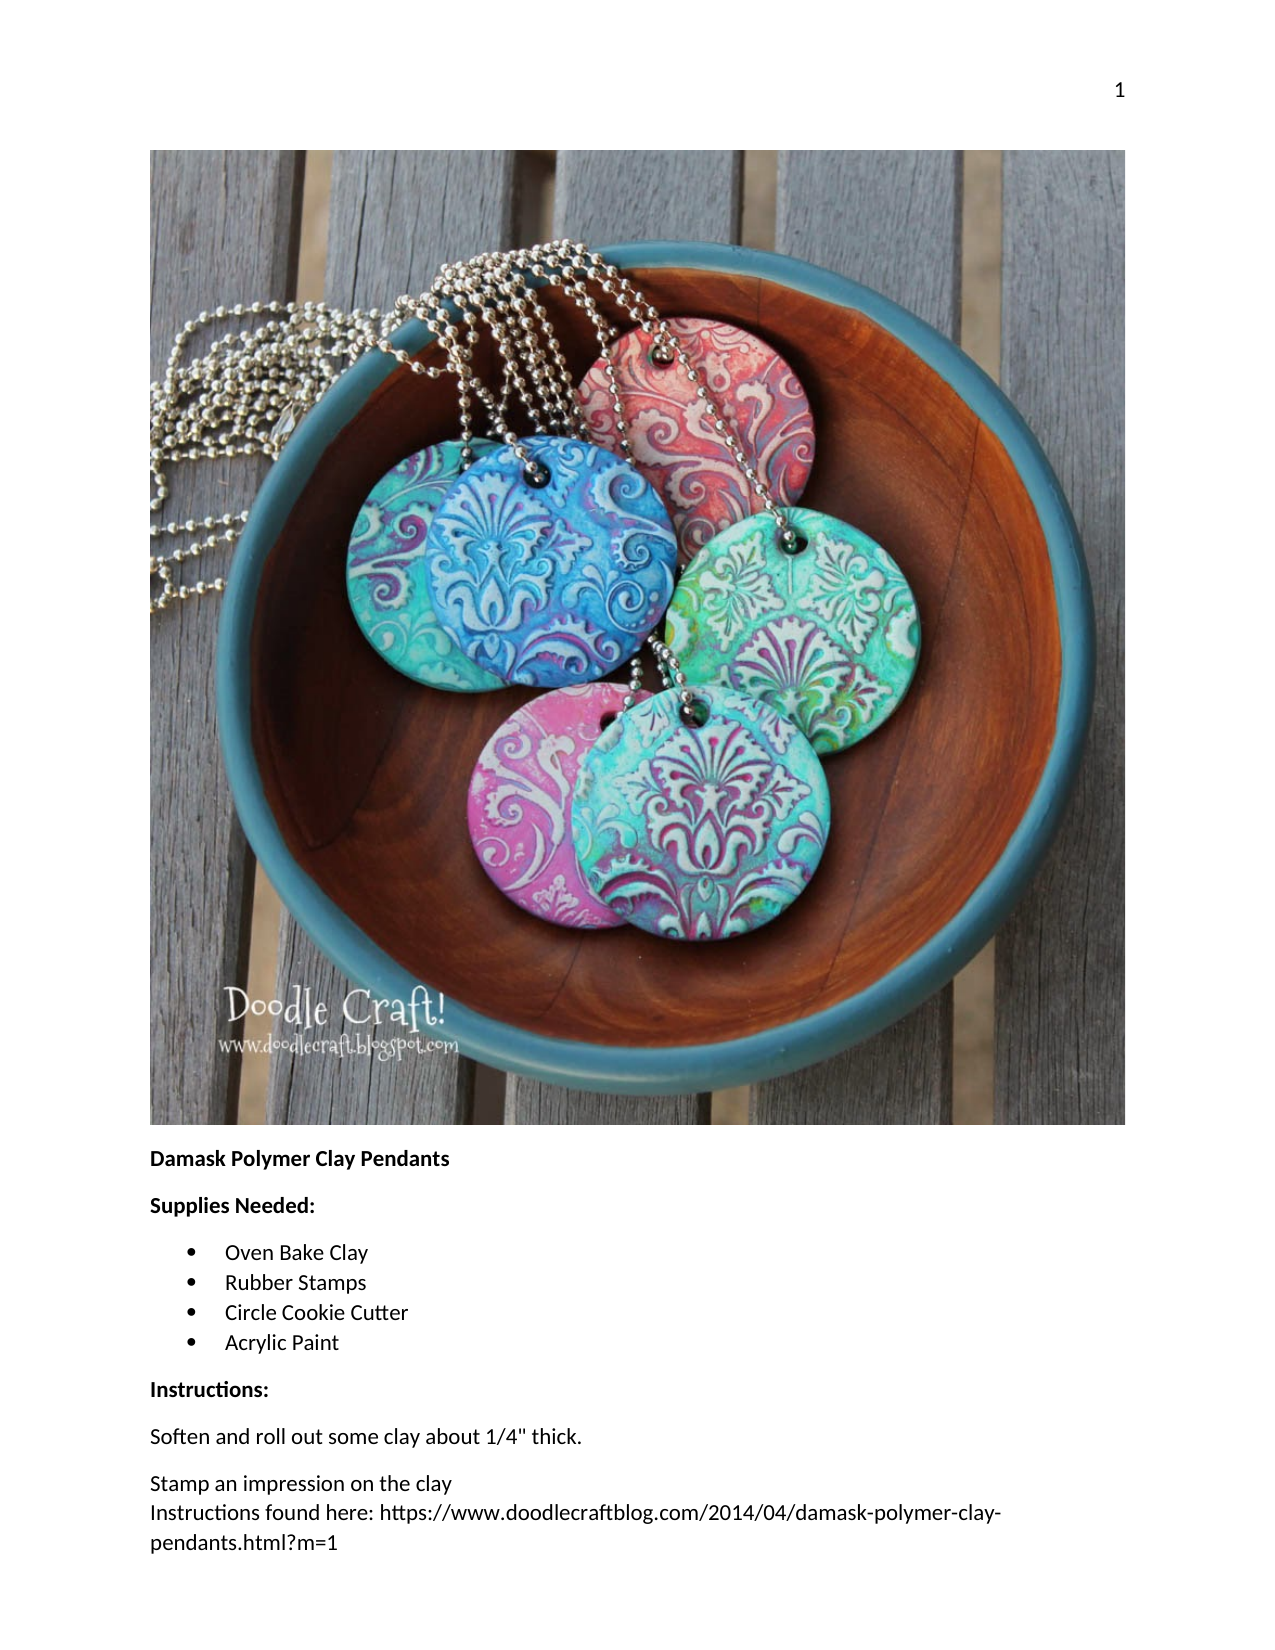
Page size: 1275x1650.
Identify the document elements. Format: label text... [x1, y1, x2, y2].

text Soften and roll out some clay about 1/4" thick. [150, 1422, 1125, 1450]
text Supplies Needed: [150, 1191, 1125, 1219]
list Circle Cookie Cutter [187, 1298, 1125, 1326]
list Rubber Stamps [187, 1268, 1125, 1296]
picture [150, 150, 1125, 1125]
text Damask Polymer Clay Pendants [150, 1144, 1125, 1172]
text Stamp an impression on the clay [150, 1469, 1125, 1497]
text Instructions: [150, 1375, 1125, 1403]
list Acrylic Paint [187, 1328, 1125, 1356]
list Oven Bake Clay [187, 1238, 1125, 1266]
